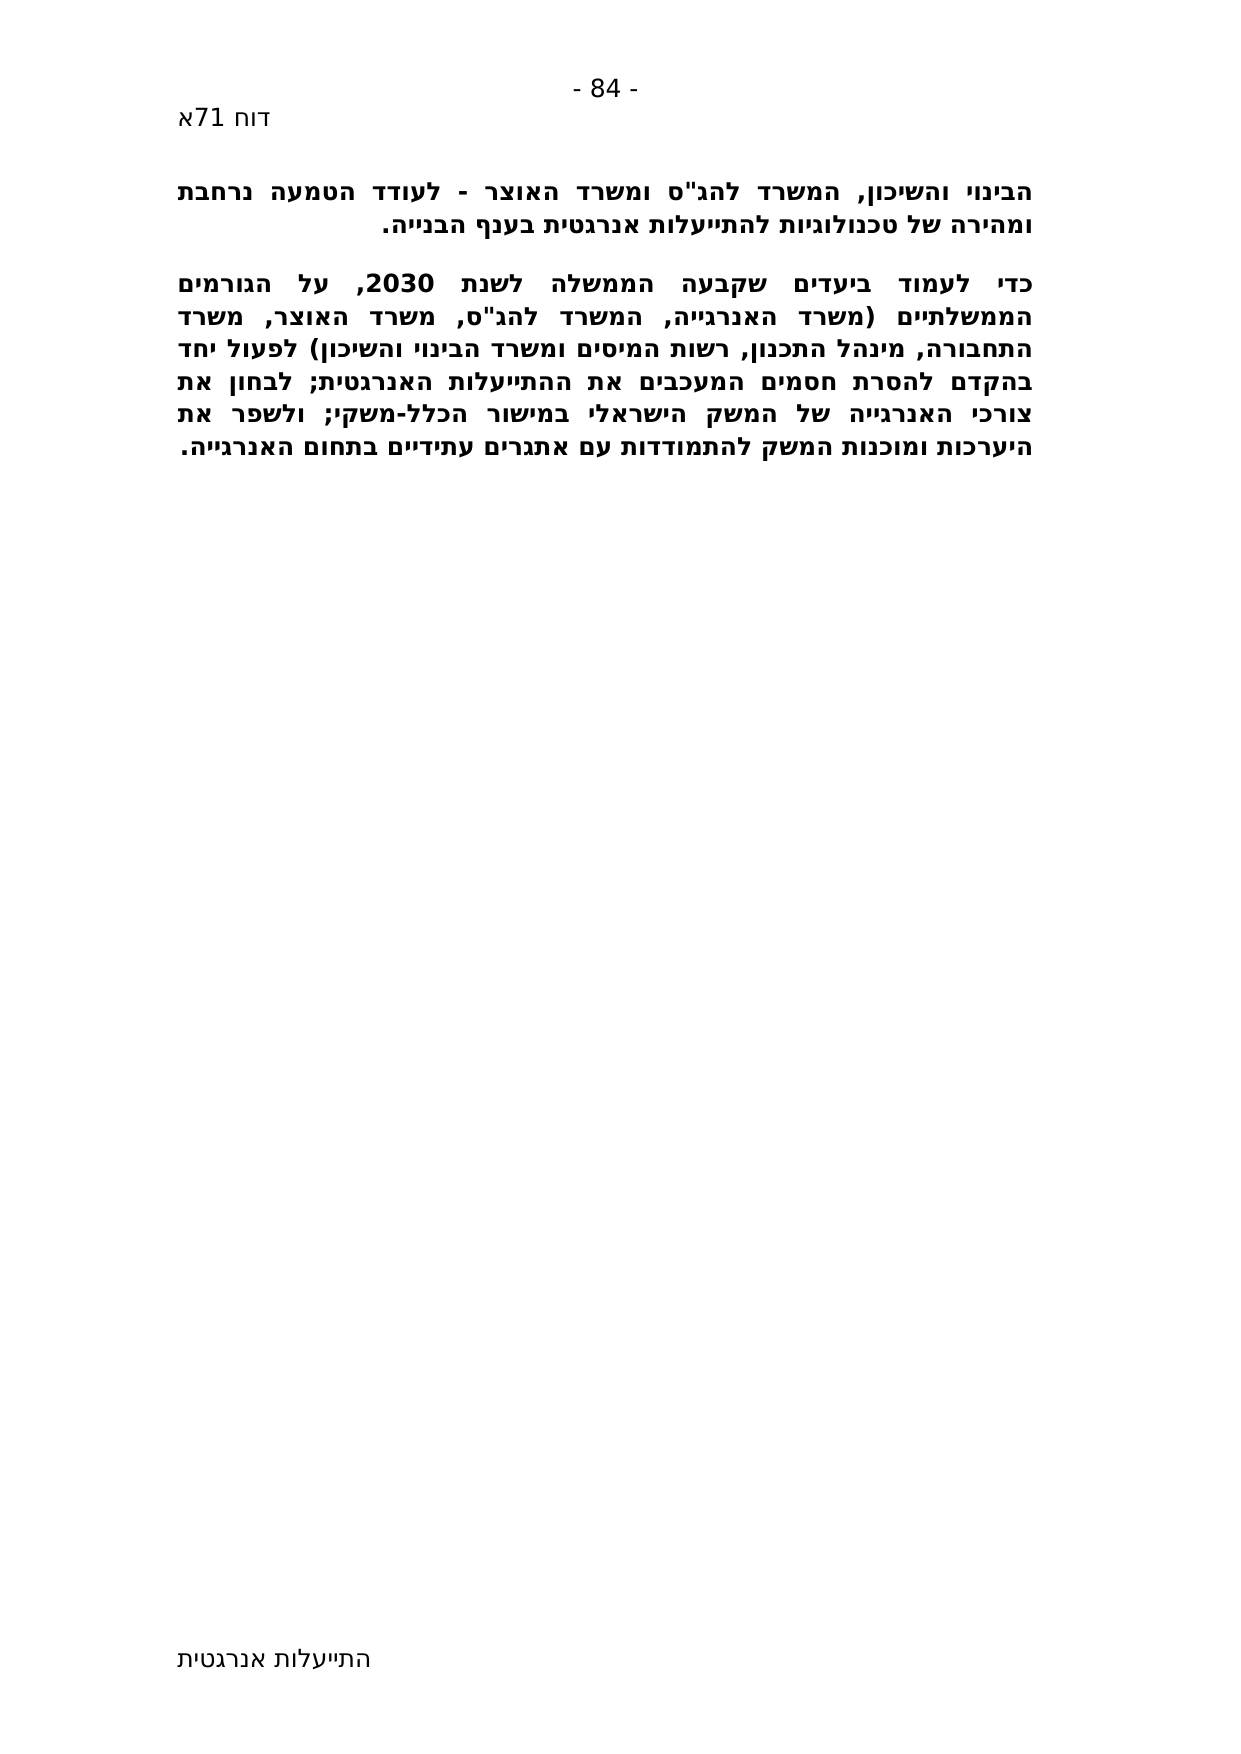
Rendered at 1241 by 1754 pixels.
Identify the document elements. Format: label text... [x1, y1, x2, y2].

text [177, 177, 1033, 239]
text כדי לעמוד ביעדים שקבעה הממשלה לשנת 2030, על הגורמים הממשלתיים (משרד האנרגייה, המשרד להג"ס, משרד האוצר, משרד התחבורה, מינהל התכנון, רשות המיסים ומשרד הבינוי והשיכון) לפעול יחד בהקדם להסרת חסמים המעכבים את ההתייעלות האנרגטית; לבחון את צורכי האנרגייה של המשק הישראלי במישור הכלל-משקי; ולשפר את היערכות ומוכנות המשק להתמודדות עם אתגרים עתידיים בתחום האנרגייה. [177, 269, 1033, 461]
